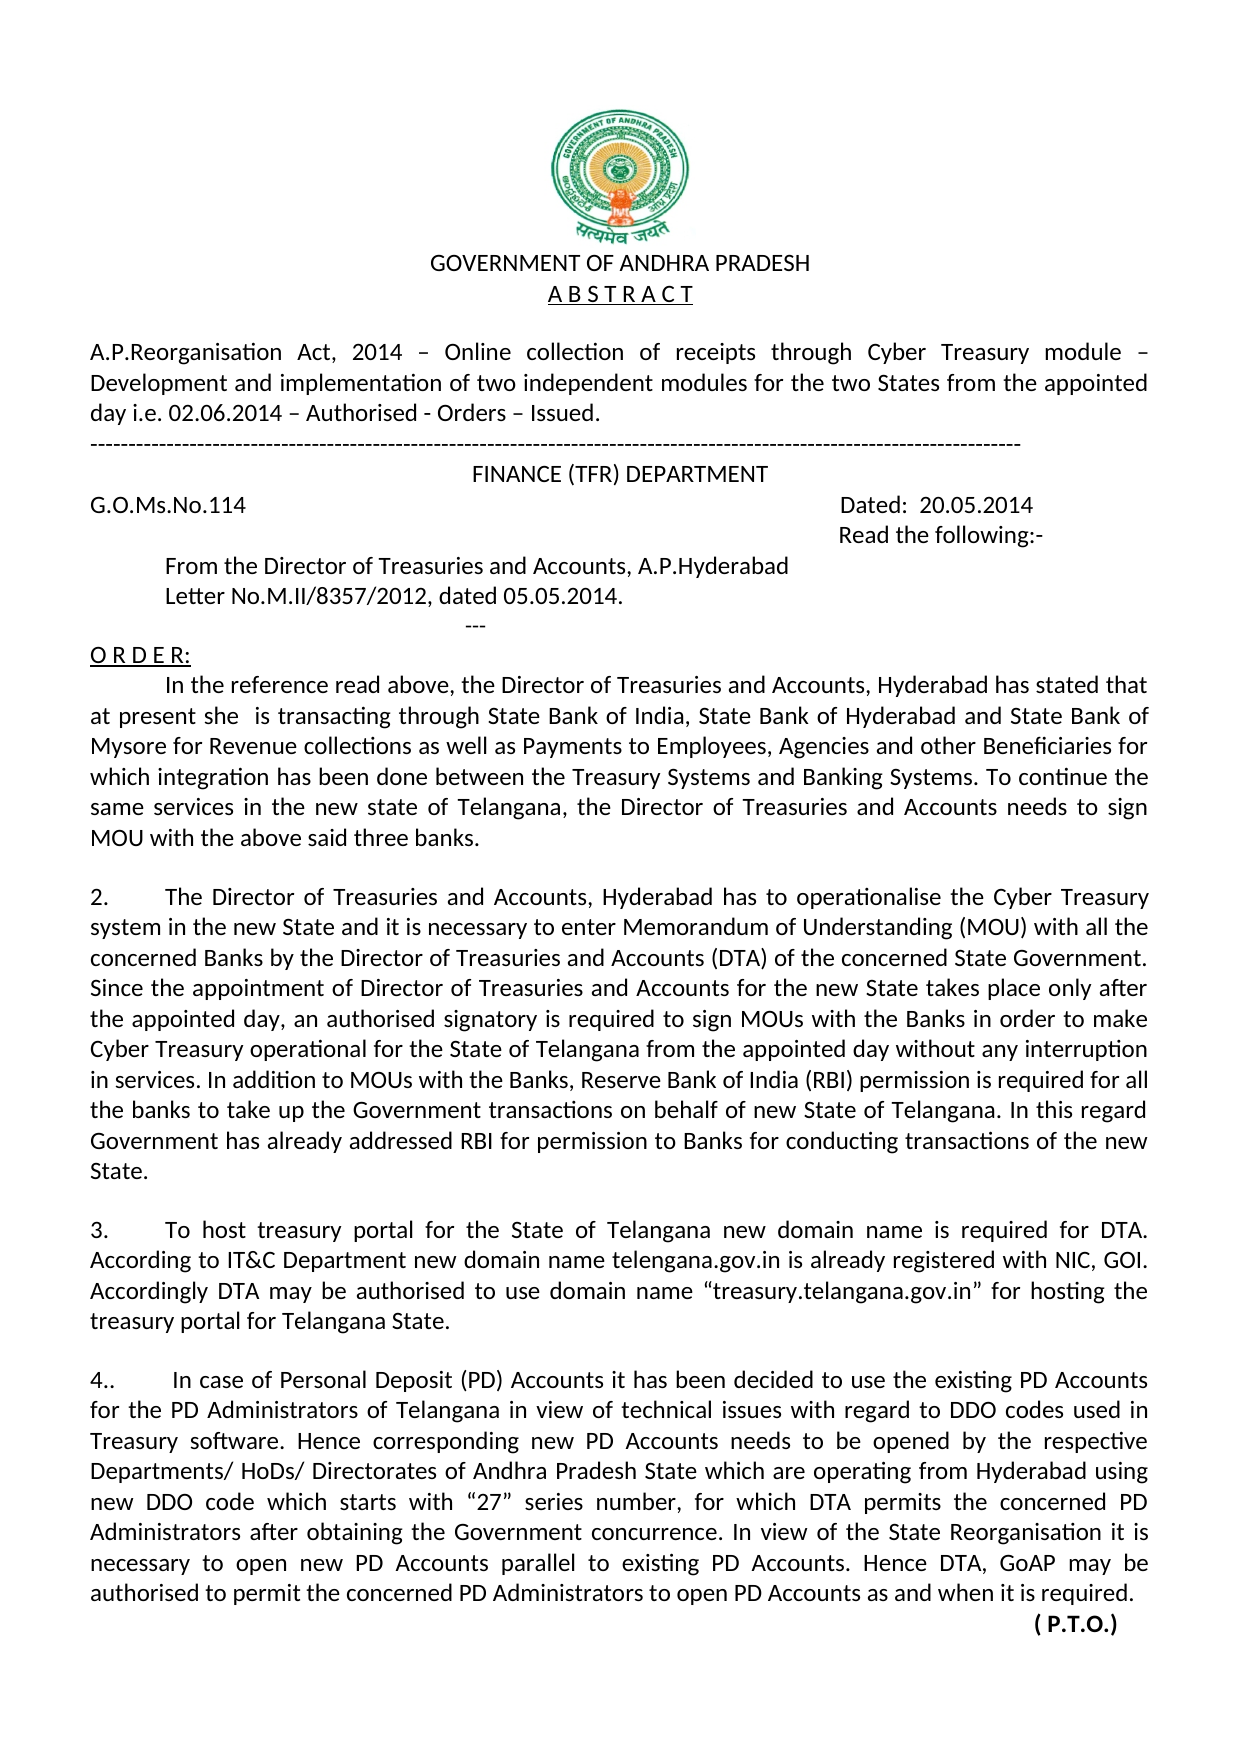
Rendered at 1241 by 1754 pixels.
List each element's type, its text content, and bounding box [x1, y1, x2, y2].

text 2. The Director of Treasuries and Accounts, Hyderabad has to operationalise the Cyber Treasury system in the new State and it is necessary to enter Memorandum of Understanding (MOU) with all the concerned Banks by the Director of Treasuries and Accounts (DTA) of the concerned State Government. Since the appointment of Director of Treasuries and Accounts for the new State takes place only after the appointed day, an authorised signatory is required to sign MOUs with the Banks in order to make Cyber Treasury operational for the State of Telangana from the appointed day without any interruption in services. In addition to MOUs with the Banks, Reserve Bank of India (RBI) permission is required for all the banks to take up the Government transactions on behalf of new State of Telangana. In this regard Government has already addressed RBI for permission to Banks for conducting transactions of the new State. [90, 881, 1150, 1186]
text From the Director of Treasuries and Accounts, A.P.Hyderabad [90, 550, 1150, 580]
text G.O.Ms.No.114 Dated: 20.05.2014 [90, 489, 1150, 519]
text 4.. In case of Personal Deposit (PD) Accounts it has been decided to use the existing PD Accounts for the PD Administrators of Telangana in view of technical issues with regard to DDO codes used in Treasury software. Hence corresponding new PD Accounts needs to be opened by the respective Departments/ HoDs/ Directorates of Andhra Pradesh State which are operating from Hyderabad using new DDO code which starts with “27” series number, for which DTA permits the concerned PD Administrators after obtaining the Government concurrence. In view of the State Reorganisation it is necessary to open new PD Accounts parallel to existing PD Accounts. Hence DTA, GoAP may be authorised to permit the concerned PD Administrators to open PD Accounts as and when it is required. [90, 1364, 1150, 1608]
text 3. To host treasury portal for the State of Telangana new domain name is required for DTA. According to IT&C Department new domain name telengana.gov.in is already registered with NIC, GOI. Accordingly DTA may be authorised to use domain name “treasury.telangana.gov.in” for hosting the treasury portal for Telangana State. [90, 1214, 1150, 1336]
text Read the following:- [90, 519, 1150, 550]
text --- [90, 611, 1150, 639]
text O R D E R: [90, 639, 1150, 669]
text -------------------------------------------------------------------------------------------------------------------------- [90, 428, 1150, 458]
text Letter No.M.II/8357/2012, dated 05.05.2014. [90, 580, 1150, 611]
text GOVERNMENT OF ANDHRA PRADESH [90, 247, 1150, 278]
text A B S T R A C T [90, 278, 1150, 308]
text FINANCE (TFR) DEPARTMENT [90, 458, 1150, 489]
text ( P.T.O.) [90, 1608, 1150, 1639]
picture [544, 105, 696, 248]
text In the reference read above, the Director of Treasuries and Accounts, Hyderabad has stated that at present she is transacting through State Bank of India, State Bank of Hyderabad and State Bank of Mysore for Revenue collections as well as Payments to Employees, Agencies and other Beneficiaries for which integration has been done between the Treasury Systems and Banking Systems. To continue the same services in the new state of Telangana, the Director of Treasuries and Accounts needs to sign MOU with the above said three banks. [90, 669, 1150, 853]
text A.P.Reorganisation Act, 2014 – Online collection of receipts through Cyber Treasury module – Development and implementation of two independent modules for the two States from the appointed day i.e. 02.06.2014 – Authorised - Orders – Issued. [90, 336, 1150, 428]
